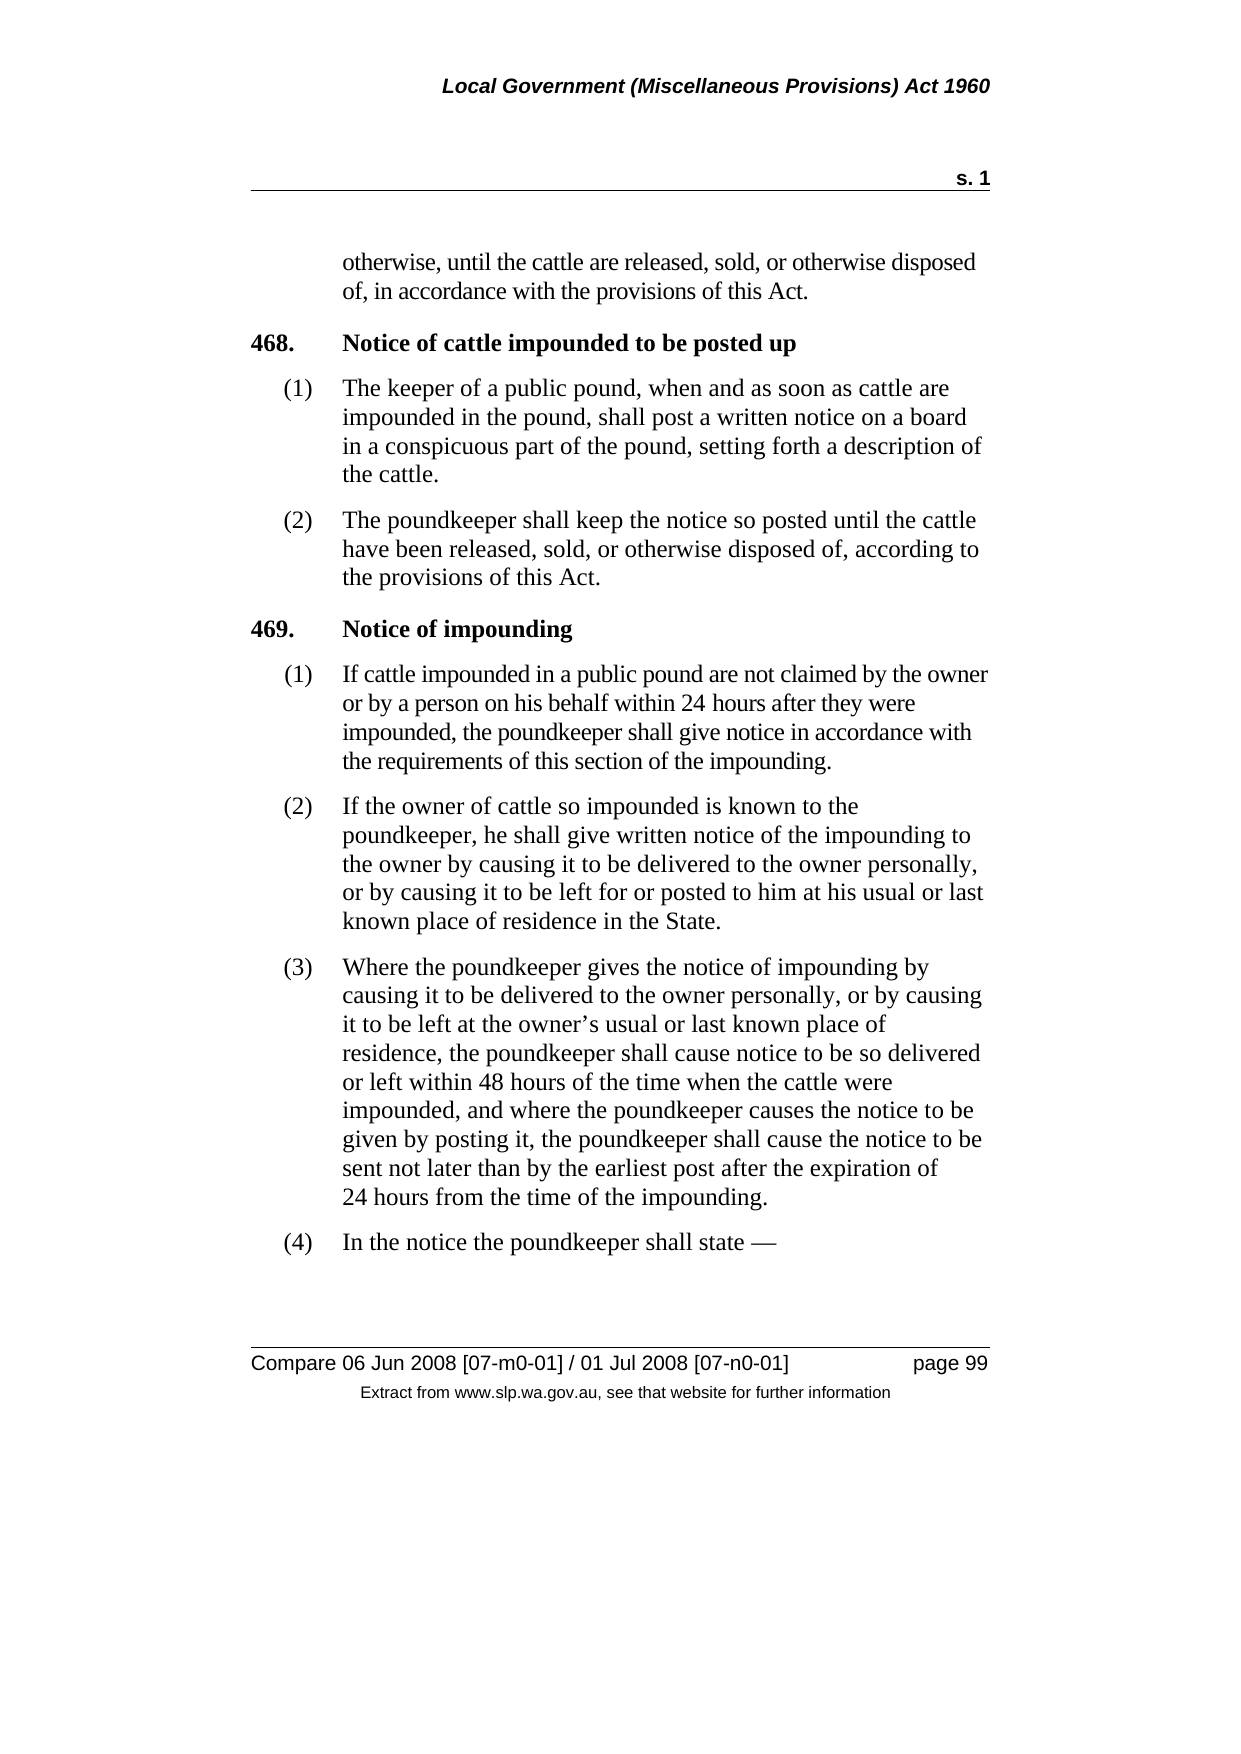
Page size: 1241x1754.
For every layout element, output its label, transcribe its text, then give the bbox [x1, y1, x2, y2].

text (1) The keeper of a public pound, when and as soon as cattle are impounded in the pound, shall post a written notice on a board in a conspicuous part of the pound, setting forth a description of the cattle. [251, 373, 990, 488]
subtitle 468. Notice of cattle impounded to be posted up [251, 328, 990, 357]
text (3) Where the poundkeeper gives the notice of impounding by causing it to be delivered to the owner personally, or by causing it to be left at the owner’s usual or last known place of residence, the poundkeeper shall cause notice to be so delivered or left within 48 hours of the time when the cattle were impounded, and where the poundkeeper causes the notice to be given by posting it, the poundkeeper shall cause the notice to be sent not later than by the earliest post after the expiration of 24 hours from the time of the impounding. [251, 952, 990, 1210]
text (2) If the owner of cattle so impounded is known to the poundkeeper, he shall give written notice of the impounding to the owner by causing it to be delivered to the owner personally, or by causing it to be left for or posted to him at his usual or last known place of residence in the State. [251, 791, 990, 935]
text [251, 247, 990, 305]
text (2) The poundkeeper shall keep the notice so posted until the cattle have been released, sold, or otherwise disposed of, according to the provisions of this Act. [251, 505, 990, 591]
text (4) In the notice the poundkeeper shall state — [251, 1227, 990, 1256]
text (1) If cattle impounded in a public pound are not claimed by the owner or by a person on his behalf within 24 hours after they were impounded, the poundkeeper shall give notice in accordance with the requirements of this section of the impounding. [251, 659, 990, 774]
subtitle 469. Notice of impounding [251, 614, 990, 643]
